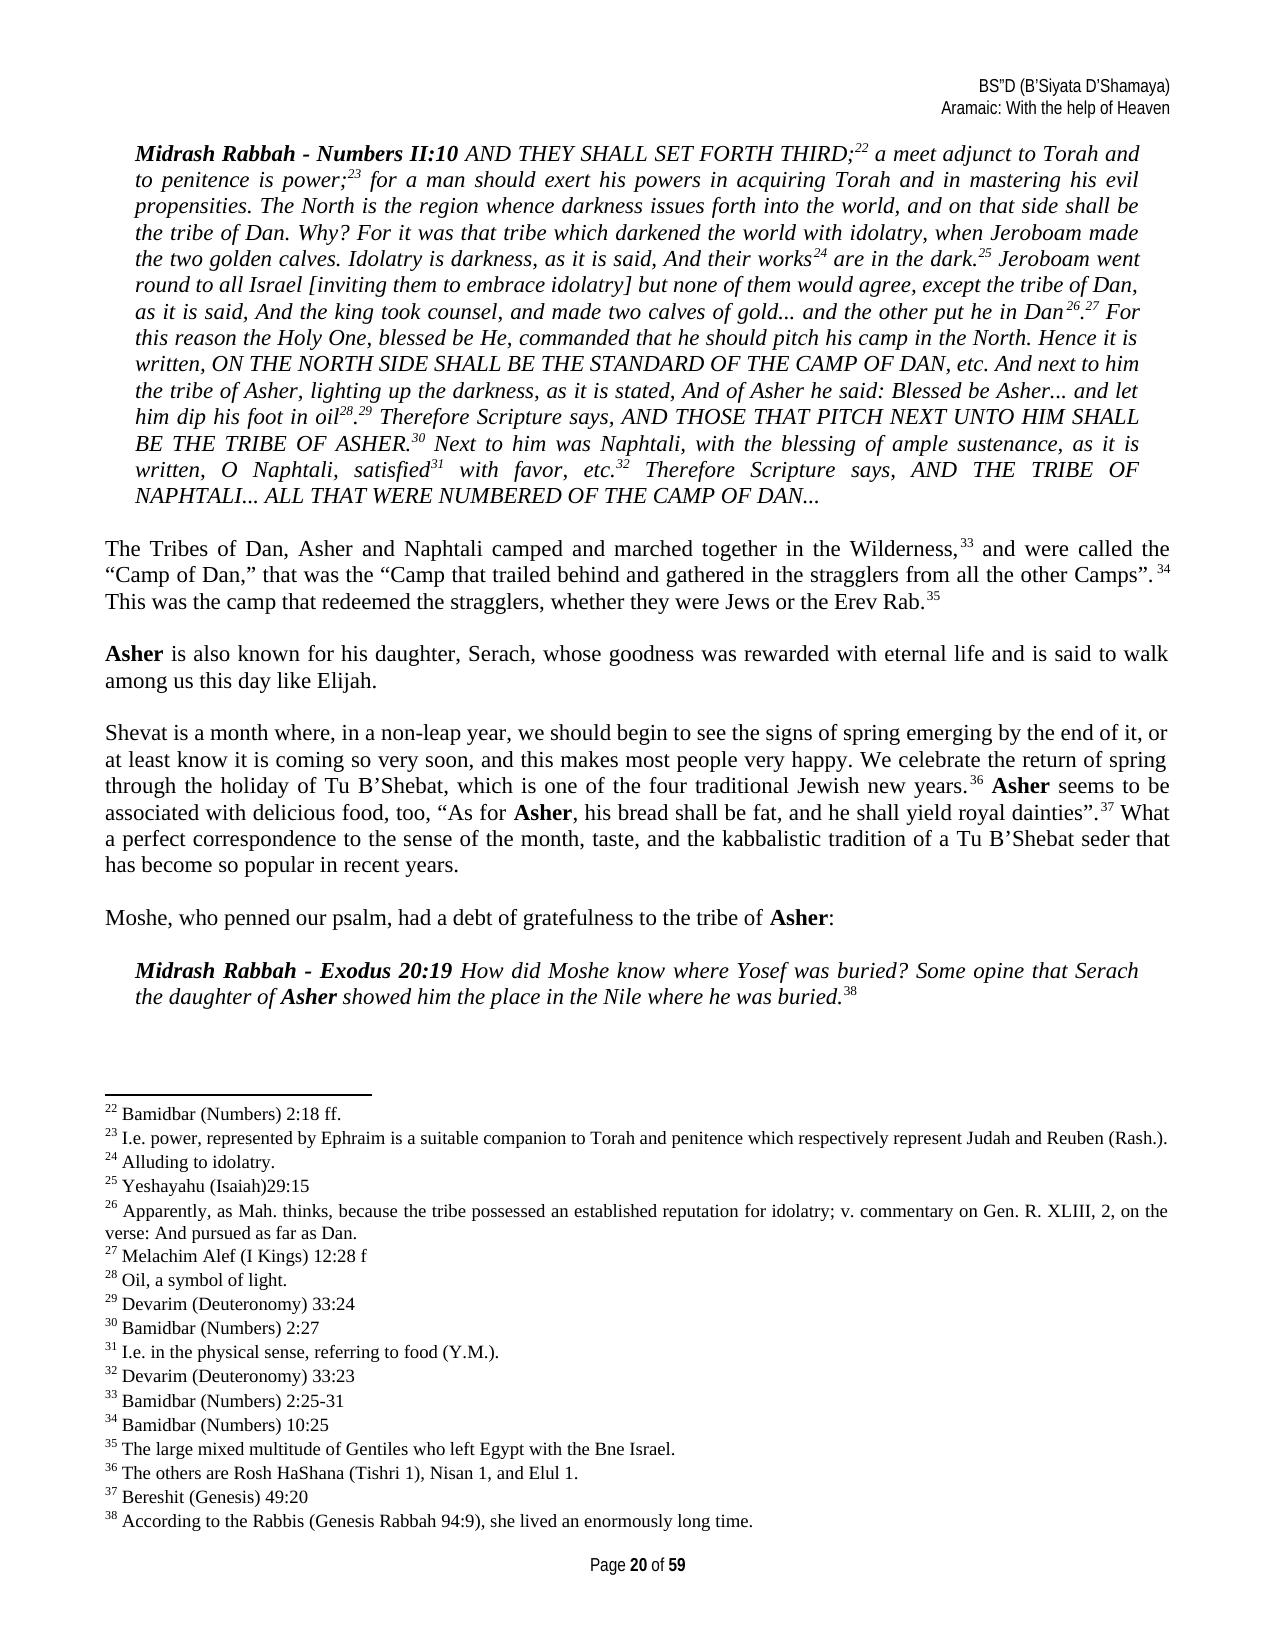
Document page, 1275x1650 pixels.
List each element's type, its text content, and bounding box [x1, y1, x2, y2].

text Moshe, who penned our psalm, had a debt of gratefulness to the tribe of Asher: [105, 904, 1170, 930]
text Midrash Rabbah - Exodus 20:19 How did Moshe know where Yosef was buried? Some opine that Serach the daughter of Asher showed him the place in the Nile where he was buried. [135, 957, 1140, 1009]
text Midrash Rabbah - Numbers II:10 AND THEY SHALL SET FORTH THIRD; a meet adjunct to Torah and to penitence is power; for a man should exert his powers in acquiring Torah and in mastering his evil propensities. The North is the region whence darkness issues forth into the world, and on that side shall be the tribe of Dan. Why? For it was that tribe which darkened the world with idolatry, when Jeroboam made the two golden calves. Idolatry is darkness, as it is said, And their works are in the dark. Jeroboam went round to all Israel [inviting them to embrace idolatry] but none of them would agree, except the tribe of Dan, as it is said, And the king took counsel, and made two calves of gold... and the other put he in Dan. For this reason the Holy One, blessed be He, commanded that he should pitch his camp in the North. Hence it is written, ON THE NORTH SIDE SHALL BE THE STANDARD OF THE CAMP OF DAN, etc. And next to him the tribe of Asher, lighting up the darkness, as it is stated, And of Asher he said: Blessed be Asher... and let him dip his foot in oil. Therefore Scripture says, AND THOSE THAT PITCH NEXT UNTO HIM SHALL BE THE TRIBE OF ASHER. Next to him was Naphtali, with the blessing of ample sustenance, as it is written, O Naphtali, satisfied with favor, etc. Therefore Scripture says, AND THE TRIBE OF NAPHTALI... ALL THAT WERE NUMBERED OF THE CAMP OF DAN... [135, 140, 1140, 509]
text The Tribes of Dan, Asher and Naphtali camped and marched together in the Wilderness, and were called the “Camp of Dan,” that was the “Camp that trailed behind and gathered in the stragglers from all the other Camps”. This was the camp that redeemed the stragglers, whether they were Jews or the Erev Rab. [105, 535, 1170, 614]
text Shevat is a month where, in a non-leap year, we should begin to see the signs of spring emerging by the end of it, or at least know it is coming so very soon, and this makes most people very happy. We celebrate the return of spring through the holiday of Tu B’Shebat, which is one of the four traditional Jewish new years. Asher seems to be associated with delicious food, too, “As for Asher, his bread shall be fat, and he shall yield royal dainties”. What a perfect correspondence to the sense of the month, taste, and the kabbalistic tradition of a Tu B’Shebat seder that has become so popular in recent years. [105, 719, 1170, 878]
text Asher is also known for his daughter, Serach, whose goodness was rewarded with eternal life and is said to walk among us this day like Elijah. [105, 640, 1170, 693]
